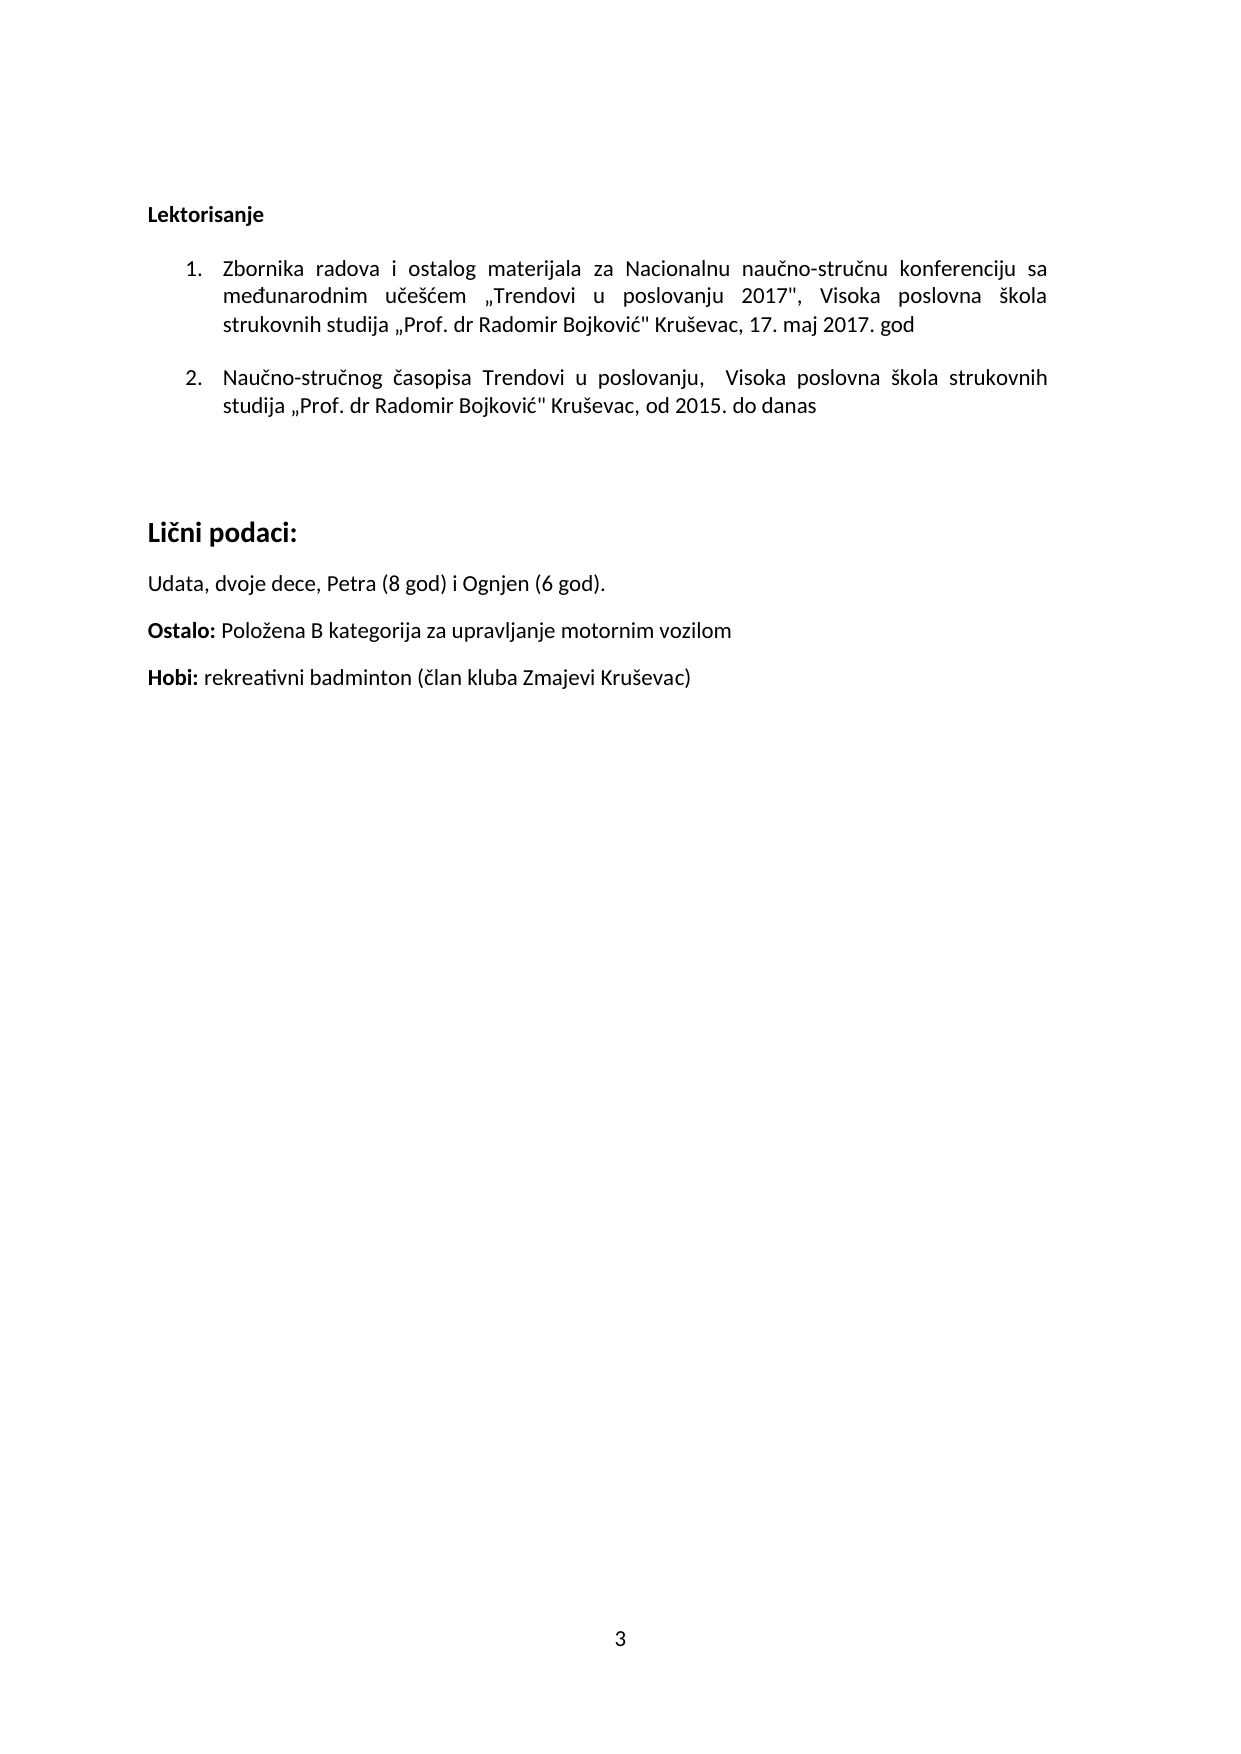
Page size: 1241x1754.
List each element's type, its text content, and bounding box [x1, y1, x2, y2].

text Hobi: rekreativni badminton (član kluba Zmajevi Kruševac) [148, 663, 1048, 691]
text Udata, dvoje dece, Petra (8 god) i Ognjen (6 god). [148, 569, 1048, 597]
list Zbornika radova i ostalog materijala za Nacionalnu naučno-stručnu konferenciju sa međunarodnim učešćem „Trendovi u poslovanju 2017", Visoka poslovna škola strukovnih studija „Prof. dr Radomir Bojković" Kruševac, 17. maj 2017. god [185, 254, 1048, 338]
list Naučno-stručnog časopisa Trendovi u poslovanju, Visoka poslovna škola strukovnih studija „Prof. dr Radomir Bojković" Kruševac, od 2015. do danas [185, 363, 1048, 419]
text Lektorisanje [148, 201, 1048, 229]
text Ostalo: Položena B kategorija za upravljanje motornim vozilom [148, 616, 1048, 644]
text Lični podaci: [148, 514, 1048, 549]
